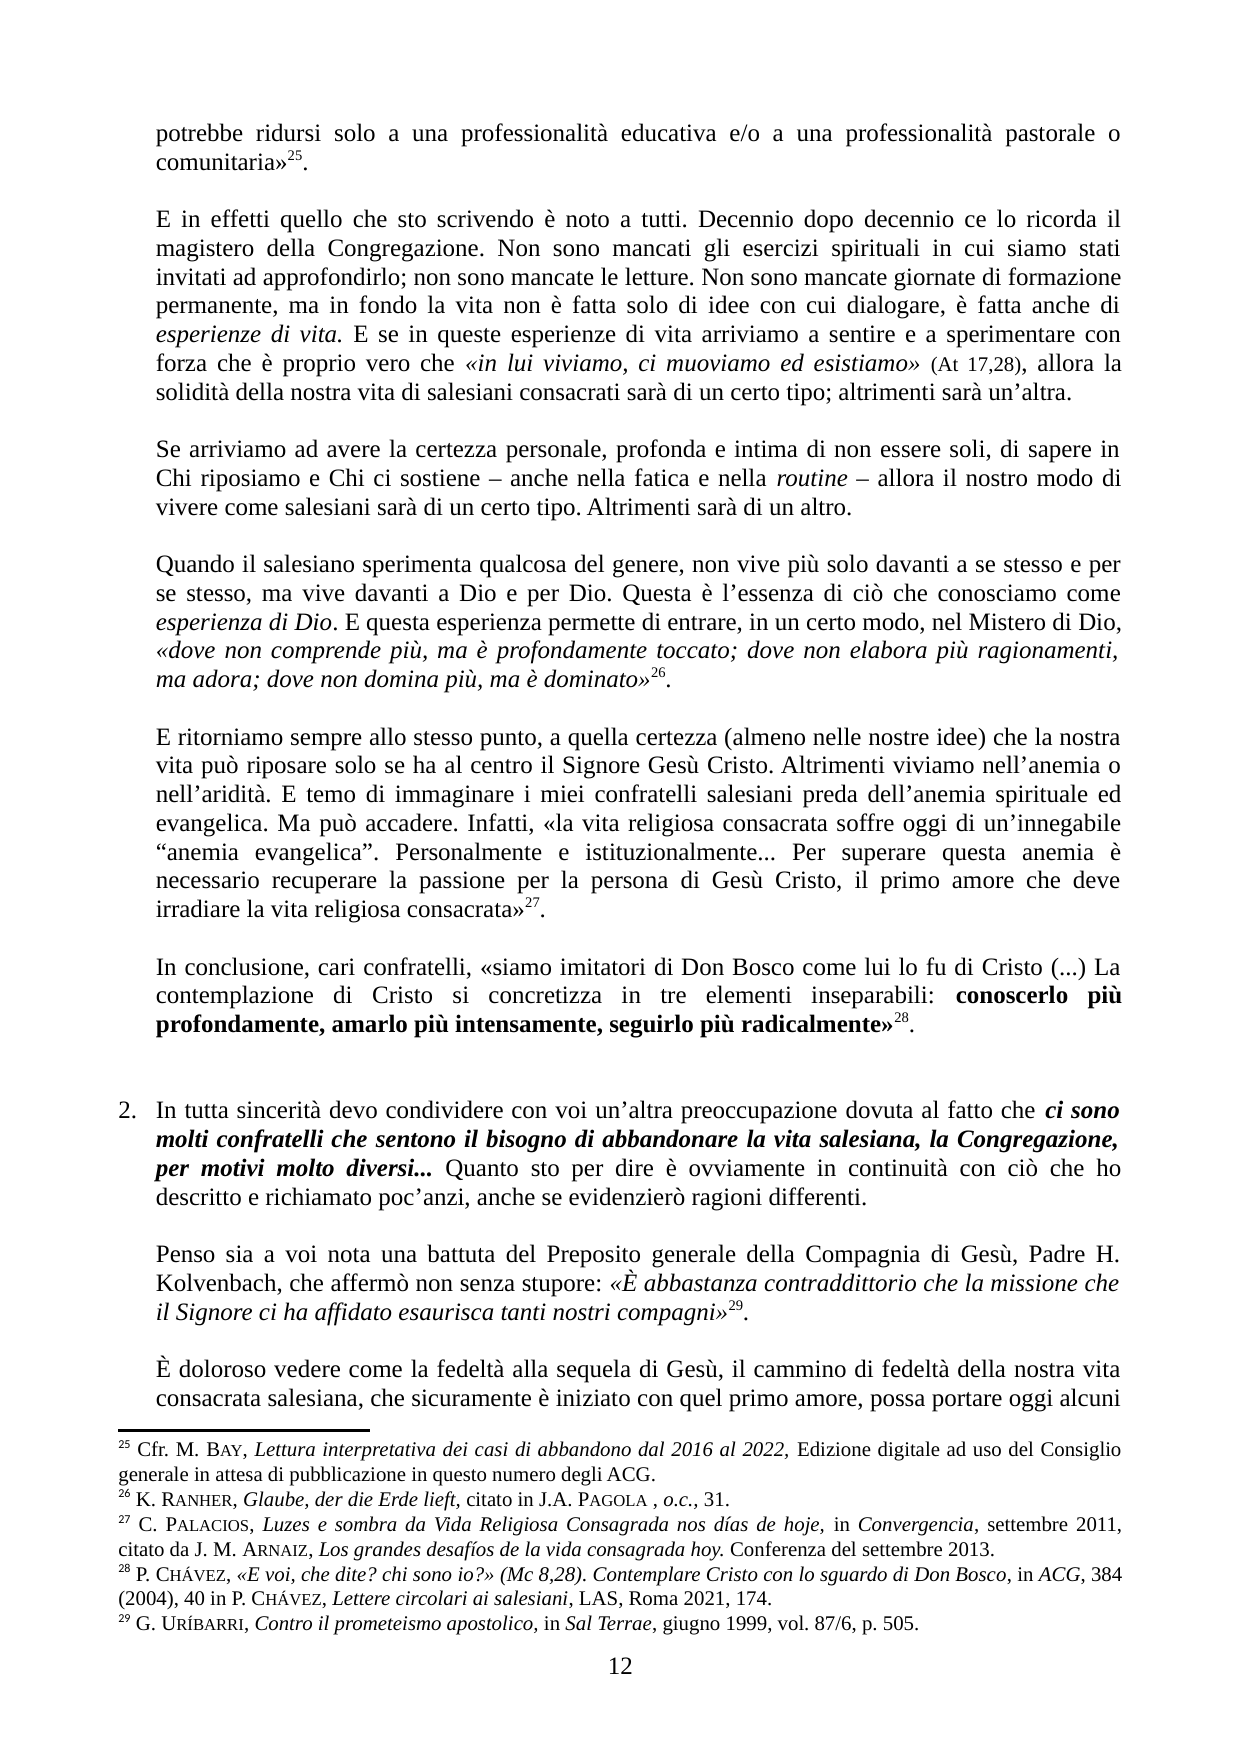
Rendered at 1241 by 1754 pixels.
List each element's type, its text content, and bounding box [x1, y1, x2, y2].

text Quando il salesiano sperimenta qualcosa del genere, non vive più solo davanti a se stesso e per se stesso, ma vive davanti a Dio e per Dio. Questa è l’essenza di ciò che conosciamo come esperienza di Dio. E questa esperienza permette di entrare, in un certo modo, nel Mistero di Dio, «dove non comprende più, ma è profondamente toccato; dove non elabora più ragionamenti, ma adora; dove non domina più, ma è dominato». [156, 549, 1122, 693]
text Se arriviamo ad avere la certezza personale, profonda e intima di non essere soli, di sapere in Chi riposiamo e Chi ci sostiene – anche nella fatica e nella routine – allora il nostro modo di vivere come salesiani sarà di un certo tipo. Altrimenti sarà di un altro. [156, 434, 1122, 521]
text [156, 118, 1122, 176]
text Penso sia a voi nota una battuta del Preposito generale della Compagnia di Gesù, Padre H. Kolvenbach, che affermò non senza stupore: «È abbastanza contraddittorio che la missione che il Signore ci ha affidato esaurisca tanti nostri compagni». [156, 1239, 1122, 1326]
text E in effetti quello che sto scrivendo è noto a tutti. Decennio dopo decennio ce lo ricorda il magistero della Congregazione. Non sono mancati gli esercizi spirituali in cui siamo stati invitati ad approfondirlo; non sono mancate le letture. Non sono mancate giornate di formazione permanente, ma in fondo la vita non è fatta solo di idee con cui dialogare, è fatta anche di esperienze di vita. E se in queste esperienze di vita arriviamo a sentire e a sperimentare con forza che è proprio vero che «in lui viviamo, ci muoviamo ed esistiamo» (At 17,28), allora la solidità della nostra vita di salesiani consacrati sarà di un certo tipo; altrimenti sarà un’altra. [156, 204, 1122, 406]
text E ritorniamo sempre allo stesso punto, a quella certezza (almeno nelle nostre idee) che la nostra vita può riposare solo se ha al centro il Signore Gesù Cristo. Altrimenti viviamo nell’anemia o nell’aridità. E temo di immaginare i miei confratelli salesiani preda dell’anemia spirituale ed evangelica. Ma può accadere. Infatti, «la vita religiosa consacrata soffre oggi di un’innegabile “anemia evangelica”. Personalmente e istituzionalmente... Per superare questa anemia è necessario recuperare la passione per la persona di Gesù Cristo, il primo amore che deve irradiare la vita religiosa consacrata». [156, 722, 1122, 923]
text In conclusione, cari confratelli, «siamo imitatori di Don Bosco come lui lo fu di Cristo (...) La contemplazione di Cristo si concretizza in tre elementi inseparabili: conoscerlo più profondamente, amarlo più intensamente, seguirlo più radicalmente». [156, 952, 1122, 1038]
list In tutta sincerità devo condividere con voi un’altra preoccupazione dovuta al fatto che ci sono molti confratelli che sentono il bisogno di abbandonare la vita salesiana, la Congregazione, per motivi molto diversi... Quanto sto per dire è ovviamente in continuità con ciò che ho descritto e richiamato poc’anzi, anche se evidenzierò ragioni differenti. [118, 1096, 1122, 1211]
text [156, 1354, 1122, 1412]
